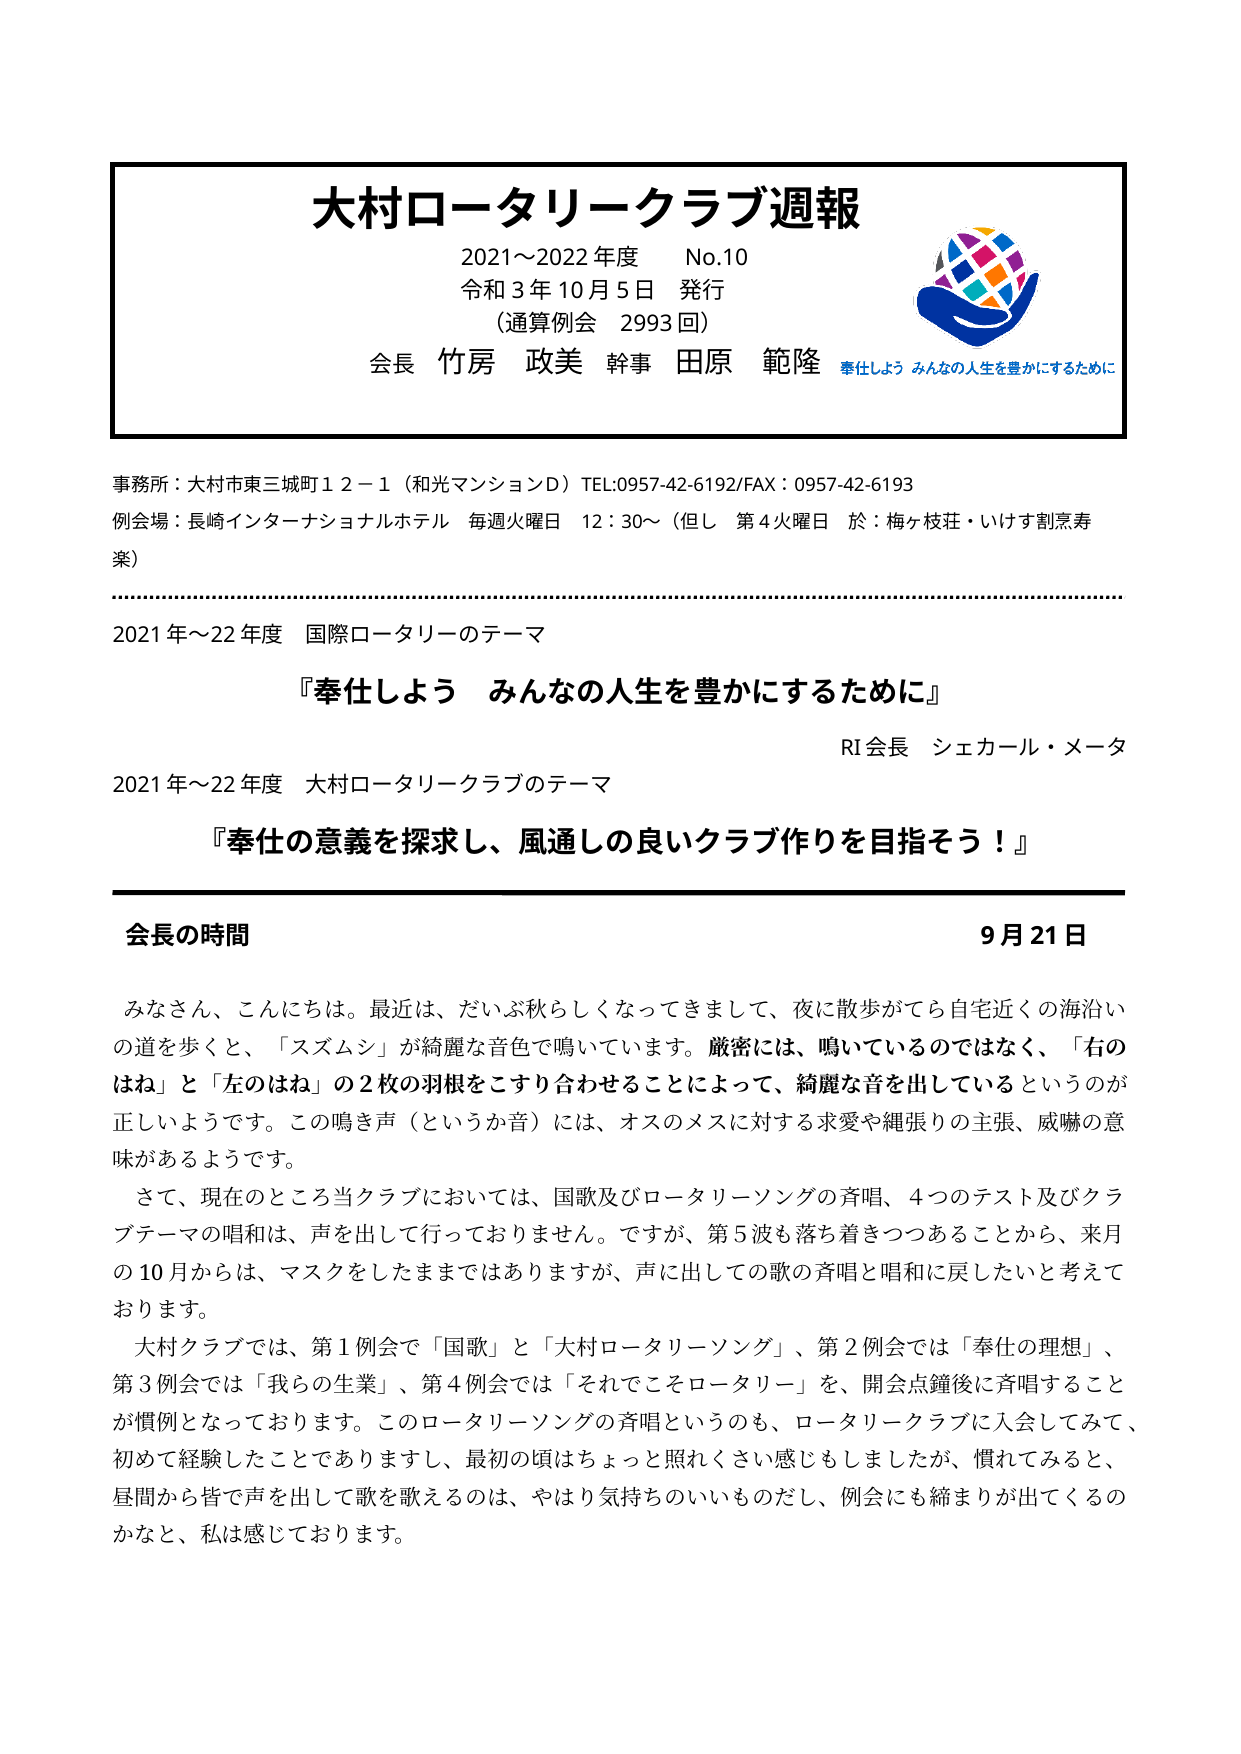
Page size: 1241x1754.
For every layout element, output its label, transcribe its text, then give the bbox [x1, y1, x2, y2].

text 『奉仕の意義を探求し、風通しの良いクラブ作りを目指そう！』 [112, 802, 1128, 877]
text 2021年～22年度 大村ロータリークラブのテーマ [112, 764, 1128, 802]
text 大村クラブでは、第１例会で「国歌」と「大村ロータリーソング」、第２例会では「奉仕の理想」、第３例会では「我らの生業」、第４例会では「それでこそロータリー」を、開会点鐘後に斉唱することが慣例となっております。このロータリーソングの斉唱というのも、ロータリークラブに入会してみて、初めて経験したことでありますし、最初の頃はちょっと照れくさい感じもしましたが、慣れてみると、昼間から皆で声を出して歌を歌えるのは、やはり気持ちのいいものだし、例会にも締まりが出てくるのかなと、私は感じております。 [112, 1327, 1128, 1552]
text 会長の時間 9月21日 [112, 914, 1131, 952]
text 2021年～22年度 国際ロータリーのテーマ [112, 614, 1128, 652]
text 事務所：大村市東三城町１２－１（和光マンションＤ）TEL:0957-42-6192/FAX：0957-42-6193 [112, 464, 1128, 502]
text 『奉仕しよう みんなの人生を豊かにするために』 [112, 652, 1128, 727]
text RI会長 シェカール・メータ [112, 727, 1128, 764]
text 例会場：長崎インターナショナルホテル 毎週火曜日 12：30～（但し 第4火曜日 於：梅ヶ枝荘・いけす割烹寿楽） [112, 502, 1128, 577]
text みなさん、こんにちは。最近は、だいぶ秋らしくなってきまして、夜に散歩がてら自宅近くの海沿いの道を歩くと、「スズムシ」が綺麗な音色で鳴いています。厳密には、鳴いているのではなく、「右のはね」と「左のはね」の２枚の羽根をこすり合わせることによって、綺麗な音を出しているというのが正しいようです。この鳴き声（というか音）には、オスのメスに対する求愛や縄張りの主張、威嚇の意味があるようです。 [112, 989, 1128, 1177]
text さて、現在のところ当クラブにおいては、国歌及びロータリーソングの斉唱、４つのテスト及びクラブテーマの唱和は、声を出して行っておりません。ですが、第５波も落ち着きつつあることから、来月の10月からは、マスクをしたままではありますが、声に出しての歌の斉唱と唱和に戻したいと考えております。 [112, 1177, 1128, 1327]
picture [839, 225, 1115, 377]
